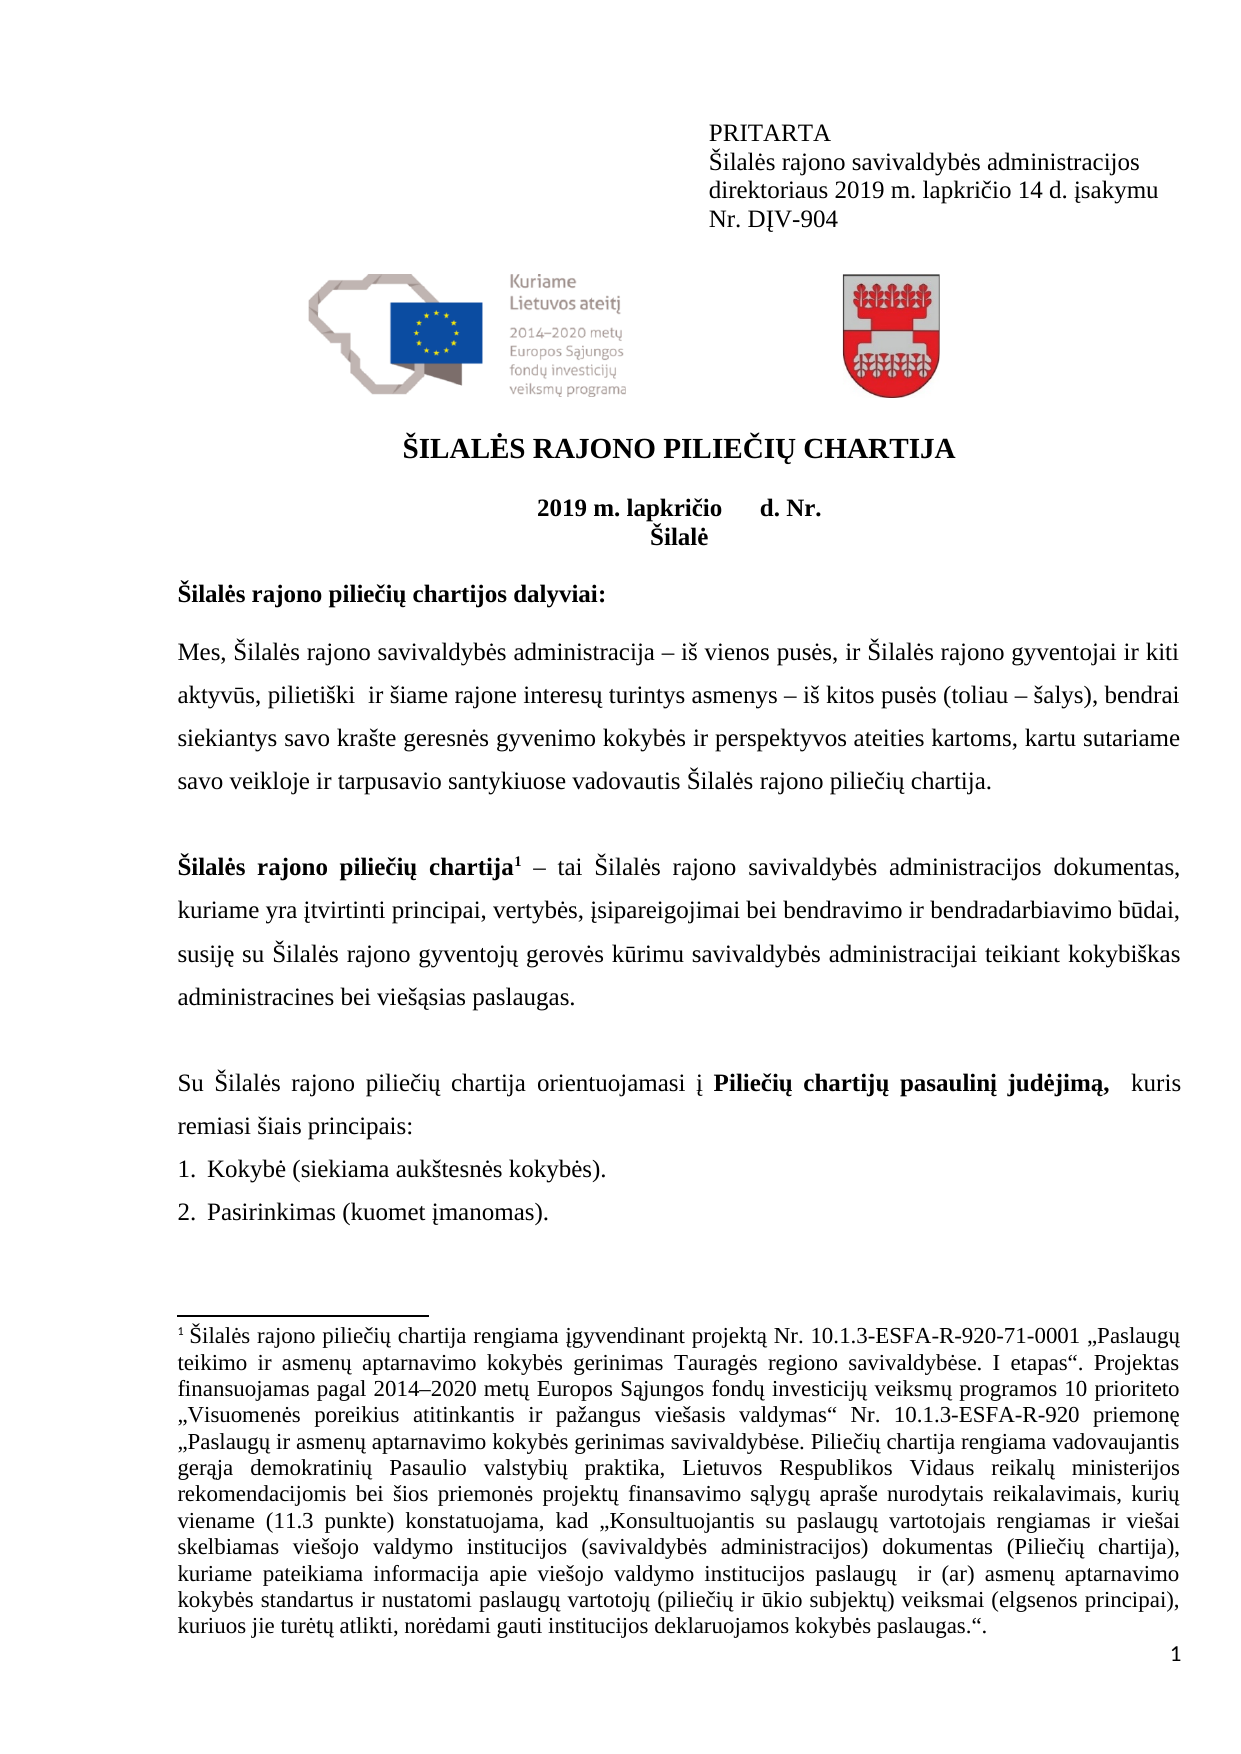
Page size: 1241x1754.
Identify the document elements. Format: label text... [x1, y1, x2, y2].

text Šilalės rajono piliečių chartijos dalyviai: [177, 579, 1181, 608]
text ŠILALĖS RAJONO PILIEČIŲ CHARTIJA [177, 431, 1181, 464]
picture [842, 274, 940, 398]
text Mes, Šilalės rajono savivaldybės administracija – iš vienos pusės, ir Šilalės rajono gyventojai ir kiti aktyvūs, pilietiški ir šiame rajone interesų turintys asmenys – iš kitos pusės (toliau – šalys), bendrai siekiantys savo krašte geresnės gyvenimo kokybės ir perspektyvos ateities kartoms, kartu sutariame savo veikloje ir tarpusavio santykiuose vadovautis Šilalės rajono piliečių chartija. [177, 637, 1181, 795]
text Šilalės rajono savivaldybės administracijos direktoriaus 2019 m. lapkričio 14 d. įsakymu Nr. DĮV-904 [709, 147, 1181, 233]
list Kokybė (siekiama aukštesnės kokybės). [177, 1154, 1181, 1183]
text Šilalė [177, 522, 1181, 551]
picture [308, 274, 626, 397]
text 2019 m. lapkričio d. Nr. [177, 493, 1181, 522]
text PRITARTA [709, 118, 1181, 147]
text Su Šilalės rajono piliečių chartija orientuojamasi į Piliečių chartijų pasaulinį judėjimą, kuris remiasi šiais principais: [177, 1068, 1181, 1140]
text Šilalės rajono piliečių chartija – tai Šilalės rajono savivaldybės administracijos dokumentas, kuriame yra įtvirtinti principai, vertybės, įsipareigojimai bei bendravimo ir bendradarbiavimo būdai, susiję su Šilalės rajono gyventojų gerovės kūrimu savivaldybės administracijai teikiant kokybiškas administracines bei viešąsias paslaugas. [177, 852, 1181, 1011]
list Pasirinkimas (kuomet įmanomas). [177, 1197, 1181, 1226]
